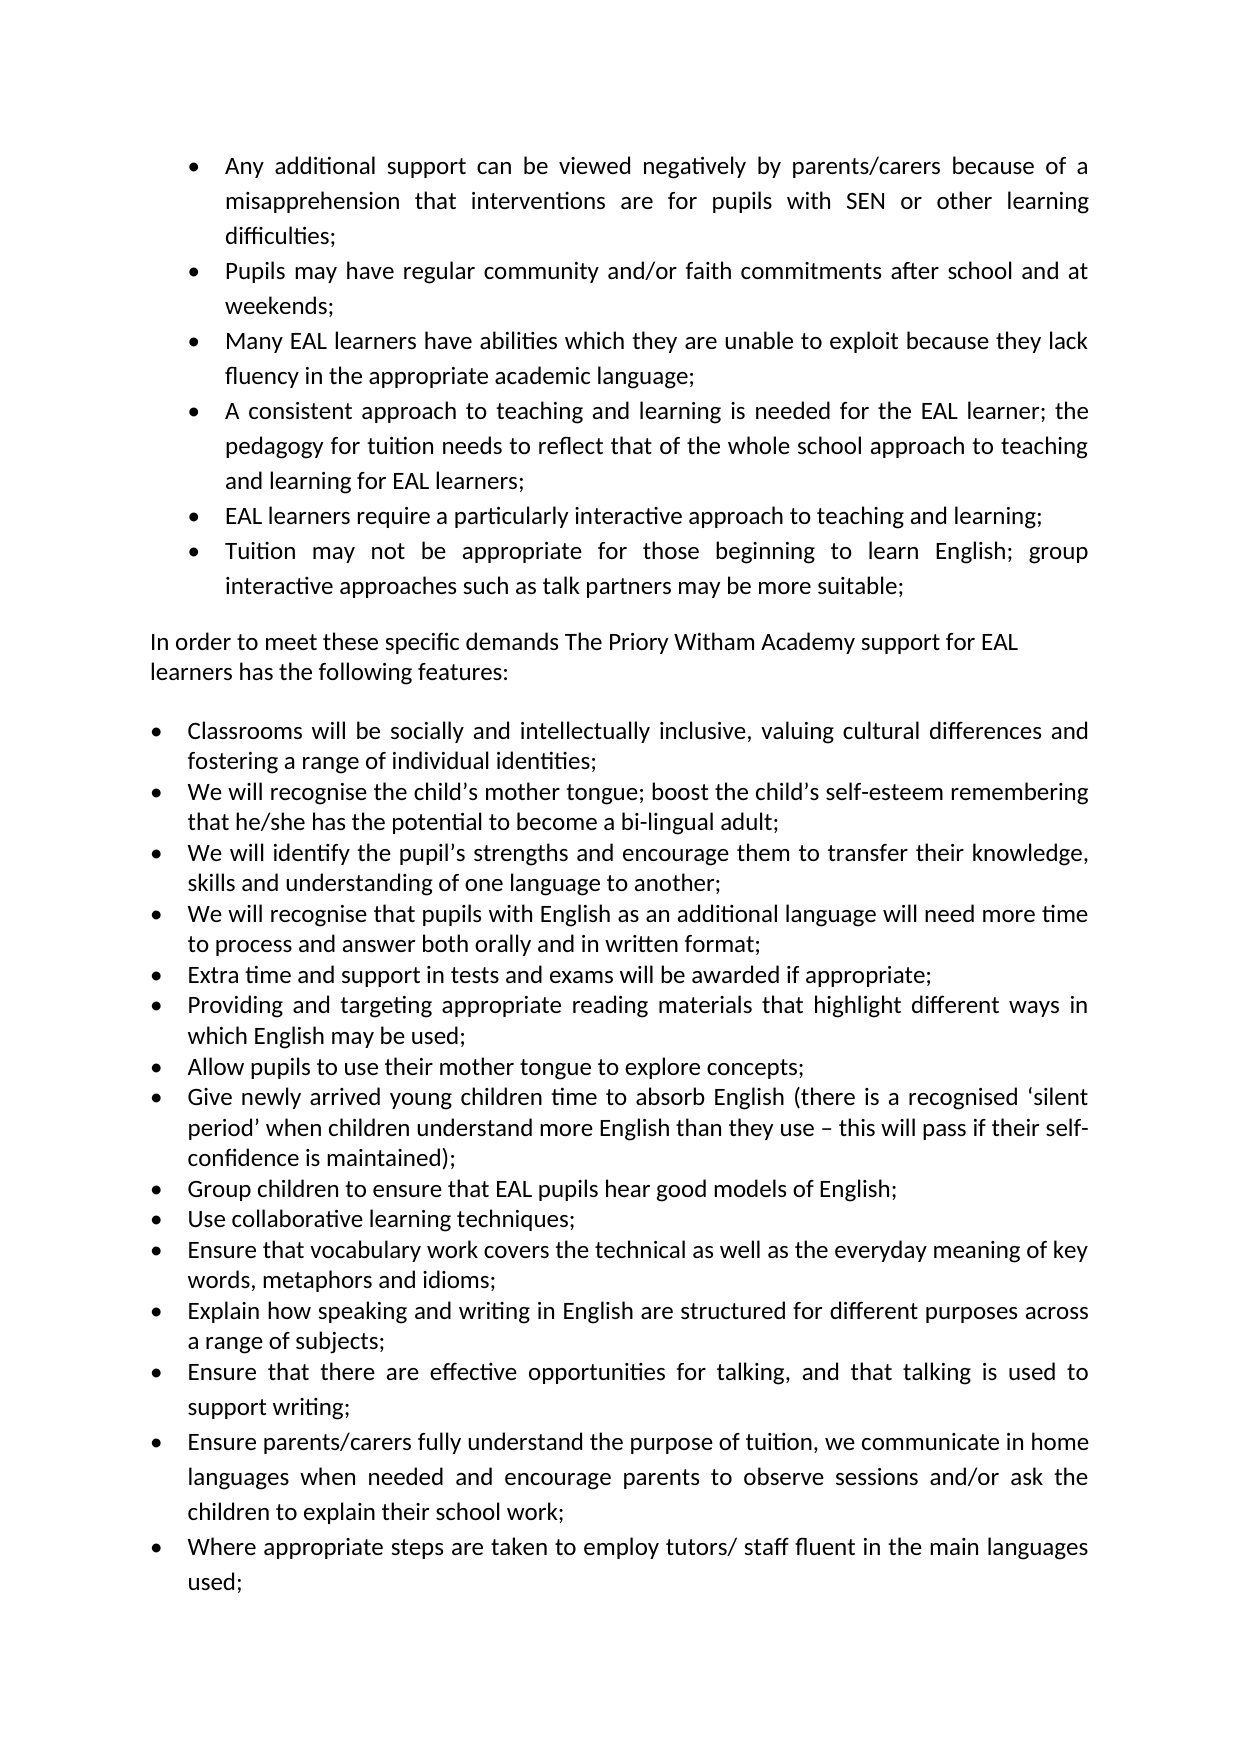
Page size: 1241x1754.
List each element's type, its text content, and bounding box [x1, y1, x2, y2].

list Many EAL learners have abilities which they are unable to exploit because they lack fluency in the appropriate academic language; [187, 325, 1090, 391]
list A consistent approach to teaching and learning is needed for the EAL learner; the pedagogy for tuition needs to reflect that of the whole school approach to teaching and learning for EAL learners; [187, 395, 1090, 496]
list Any additional support can be viewed negatively by parents/carers because of a misapprehension that interventions are for pupils with SEN or other learning difficulties; [187, 150, 1090, 251]
list Extra time and support in tests and exams will be awarded if appropriate; [150, 959, 1090, 989]
list Pupils may have regular community and/or faith commitments after school and at weekends; [187, 255, 1090, 321]
list Allow pupils to use their mother tongue to explore concepts; [150, 1051, 1090, 1081]
list Ensure parents/carers fully understand the purpose of tuition, we communicate in home languages when needed and encourage parents to observe sessions and/or ask the children to explain their school work; [150, 1426, 1090, 1526]
list Providing and targeting appropriate reading materials that highlight different ways in which English may be used; [150, 989, 1090, 1051]
list Ensure that vocabulary work covers the technical as well as the everyday meaning of key words, metaphors and idioms; [150, 1234, 1090, 1295]
list Explain how speaking and writing in English are structured for different purposes across a range of subjects; [150, 1295, 1090, 1356]
list Give newly arrived young children time to absorb English (there is a recognised ‘silent period’ when children understand more English than they use – this will pass if their self-confidence is maintained); [150, 1081, 1090, 1173]
list Ensure that there are effective opportunities for talking, and that talking is used to support writing; [150, 1356, 1090, 1421]
text In order to meet these specific demands The Priory Witham Academy support for EAL learners has the following features: [150, 626, 1090, 715]
list EAL learners require a particularly interactive approach to teaching and learning; [187, 500, 1090, 531]
list We will identify the pupil’s strengths and encourage them to transfer their knowledge, skills and understanding of one language to another; [150, 837, 1090, 898]
list Tuition may not be appropriate for those beginning to learn English; group interactive approaches such as talk partners may be more suitable; [187, 535, 1090, 601]
list Where appropriate steps are taken to employ tutors/ staff fluent in the main languages used; [150, 1531, 1090, 1596]
list Use collaborative learning techniques; [150, 1203, 1090, 1234]
list Classrooms will be socially and intellectually inclusive, valuing cultural differences and fostering a range of individual identities; [150, 715, 1090, 776]
list We will recognise the child’s mother tongue; boost the child’s self-esteem remembering that he/she has the potential to become a bi-lingual adult; [150, 776, 1090, 837]
list We will recognise that pupils with English as an additional language will need more time to process and answer both orally and in written format; [150, 898, 1090, 959]
list Group children to ensure that EAL pupils hear good models of English; [150, 1173, 1090, 1203]
